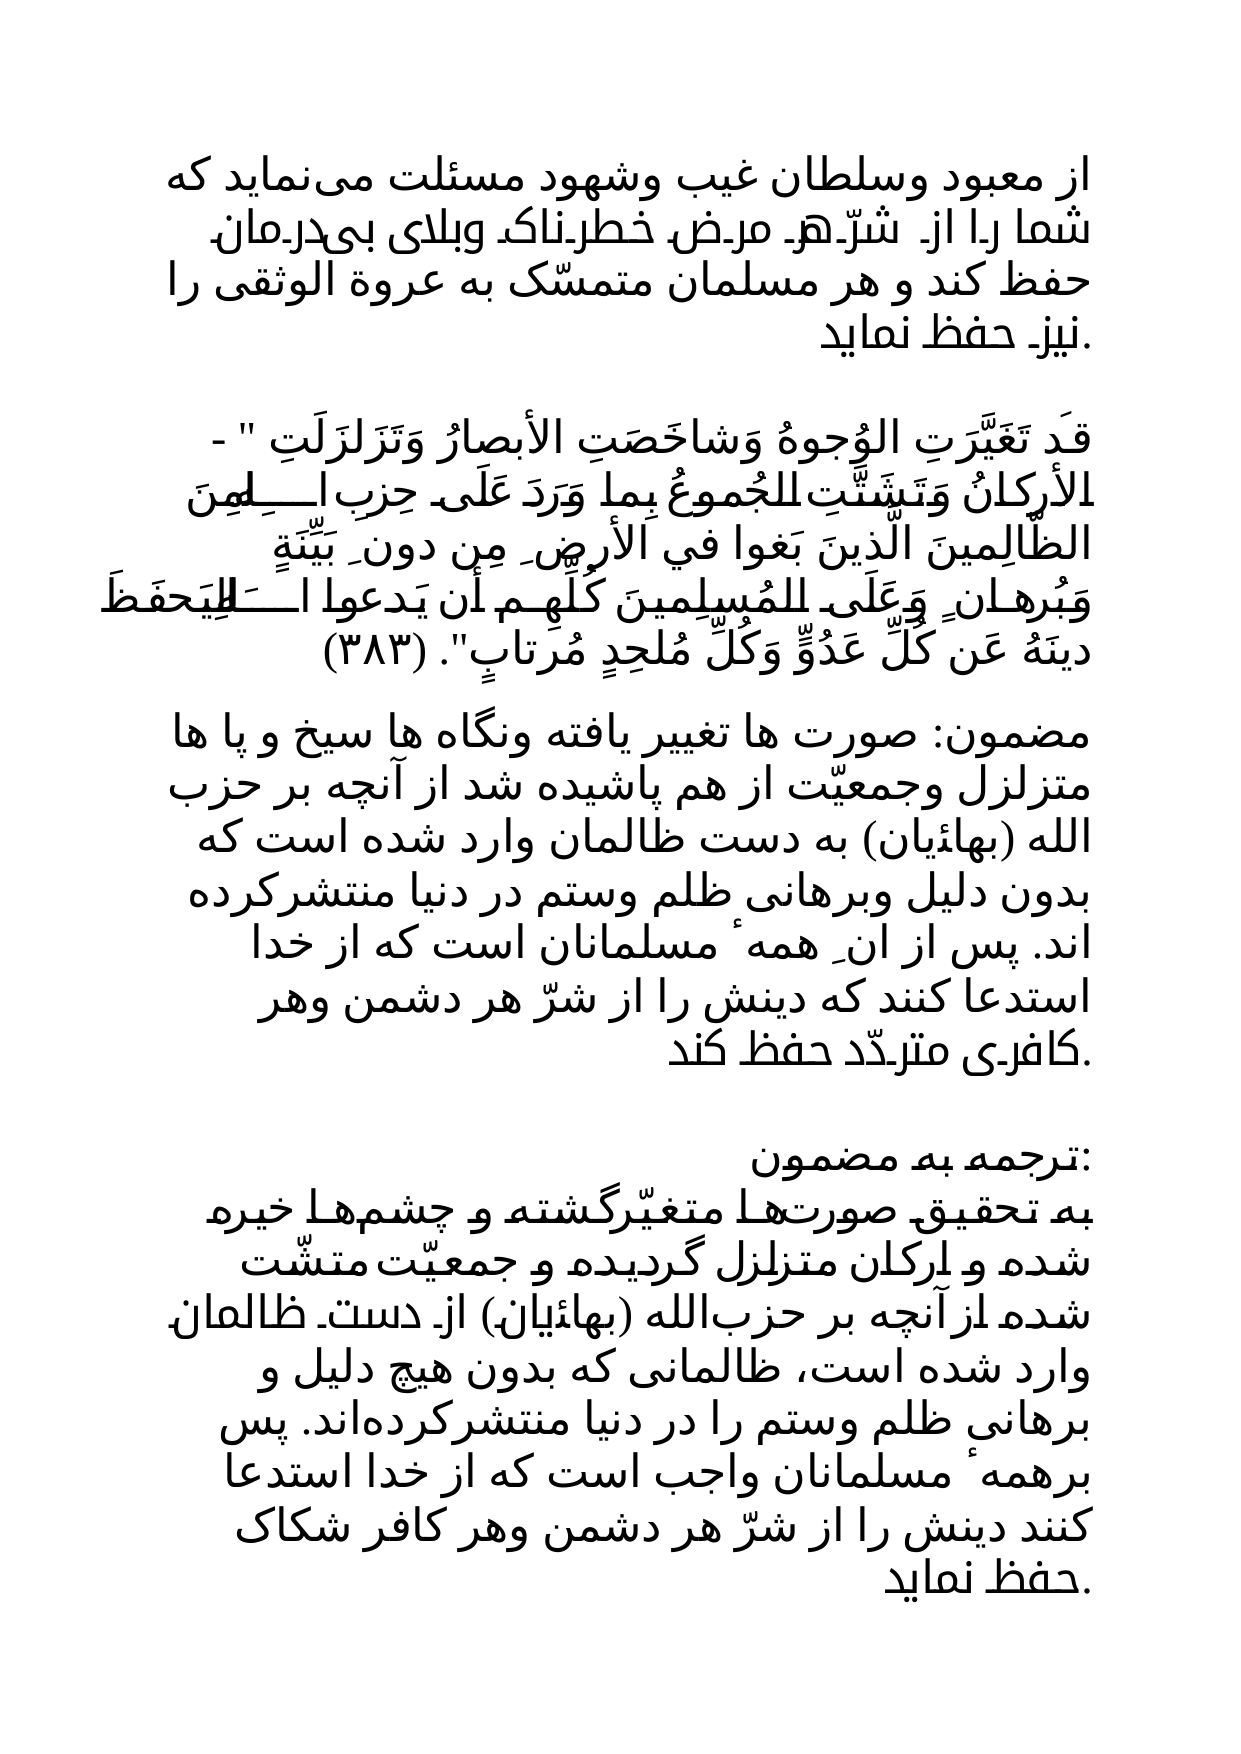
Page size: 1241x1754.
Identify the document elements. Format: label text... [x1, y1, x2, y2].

text مضمون: صورت ها تغییر یافته ونگاه ها سیخ و پا ها متزلزل وجمعیّت از هم پاشیده شد از آنچه بر حزب الله (بهاﺌیان) به دست ظالمان وارد شده است که بدون دلیل وبرهانی ظلم وستم در دنیا منتشرکرده اند. پس از ان ِ همهٴ مسلمانان است که از خدا استدعا کنند که دینش را از شرّ هر دشمن وهر کافری متردّد حفظ کند. [148, 704, 1093, 1075]
text به تحقیق صورت‌ها متغیّرگشته و چشم‌ها خیره شده و ارکان متزلزل گردیده و جمعیّت متشّت شده از آنچه بر حزب‌الله (بهاﺌیان) از دست ظالمان وارد شده است، ظالمانی که بدون هیچ دلیل و برهانی ظلم وستم را در دنیا منتشرکرده‌اند. پس برهمهٴ مسلمانان واجب است که از خدا استدعا کنند دینش را از شرّ هر دشمن وهر کافر شکاک حفظ نماید. [148, 1180, 1093, 1604]
text ترجمه به مضمون: [148, 1128, 1093, 1180]
text از معبود وسلطان غیب وشهود مسئلت می‌نماید که شما را از شرّ هر مرض خطرناک وبلای بی‌درمان حفظ کند و هر مسلمان متمسّک به عروة الوثقی را نیز حفظ نماید. [148, 148, 1093, 358]
text - " قَد تَغَيَّرَتِ الوُجوهُ وَشاخَصَتِ الأبصارُ وَتَزَلزَلَتِ الأركانُ وَتَشَتَّتِ الجُموعُ بِما وَرَدَ عَلَى حِزبِ اللهِ مِنَ الظّالِمينَ الَّذينَ بَغوا في الأرض ِ مِن دون ِ بَيِّنَةٍ وَبُرهان ٍ وَعَلَى المُسلِمينَ كُلِّهِم أن يَدعوا اللهَ لِيَحفَظَ دينَهُ عَن كُلِّ عَدُوٍّ وَکُلِّ مُلحِدٍ مُرتابٍ". (٣٨٣) [148, 411, 1093, 676]
